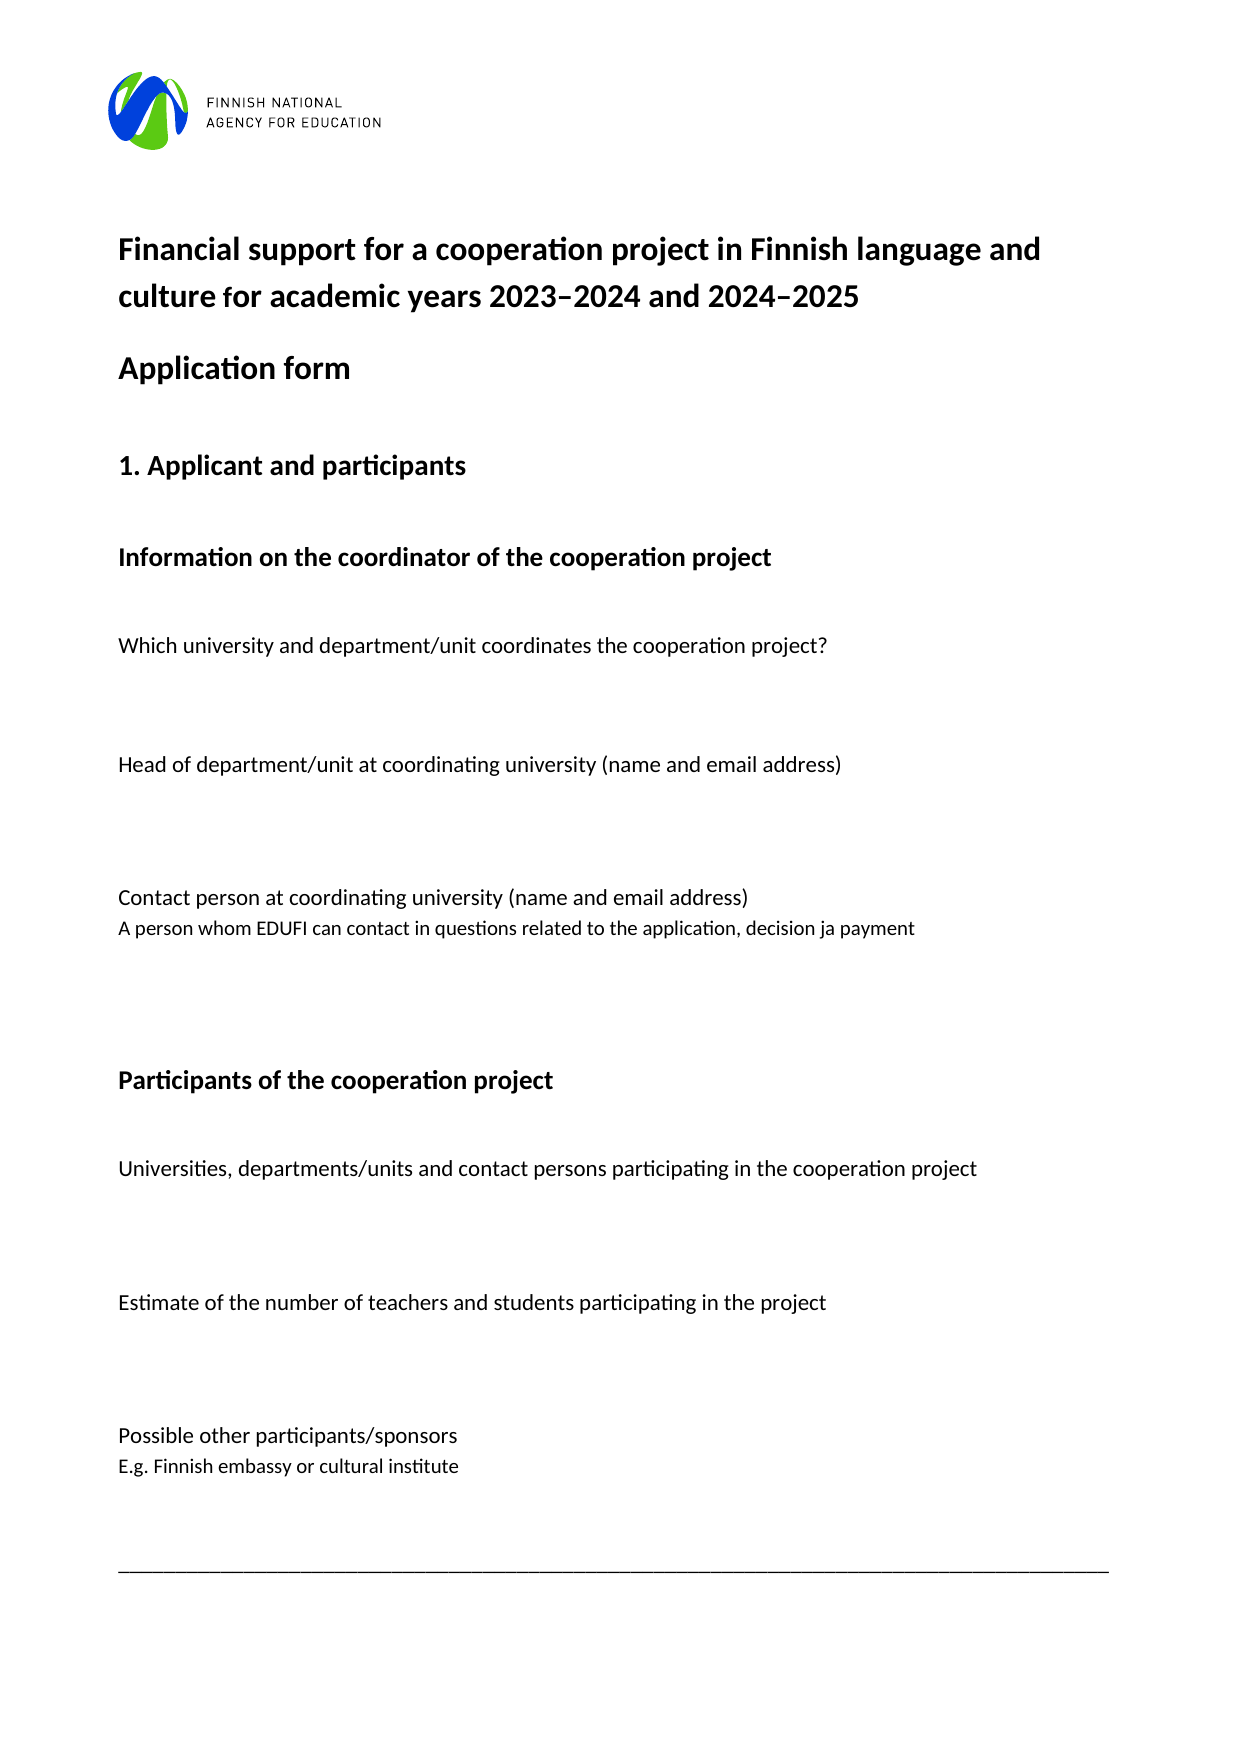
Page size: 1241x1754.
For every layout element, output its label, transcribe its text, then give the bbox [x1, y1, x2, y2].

subtitle Information on the coordinator of the cooperation project [118, 541, 1122, 574]
subtitle Universities, departments/units and contact persons participating in the cooperation project [118, 1154, 1122, 1279]
subtitle 1. Applicant and participants [118, 447, 1122, 482]
subtitle Contact person at coordinating university (name and email address) A person whom EDUFI can contact in questions related to the application, decision ja payment [118, 883, 1122, 1006]
subtitle Application form [118, 347, 1122, 388]
text _______________________________________________________________________________________ [118, 1548, 1122, 1576]
subtitle Head of department/unit at coordinating university (name and email address) [118, 750, 1122, 875]
subtitle Financial support for a cooperation project in Finnish language and culture for academic years 2023–2024 and 2024–2025 [118, 228, 1122, 316]
subtitle Participants of the cooperation project [118, 1063, 1122, 1096]
subtitle Estimate of the number of teachers and students participating in the project [118, 1288, 1122, 1413]
subtitle Possible other participants/sponsors E.g. Finnish embassy or cultural institute [118, 1422, 1122, 1543]
subtitle Which university and department/unit coordinates the cooperation project? [118, 632, 1122, 659]
